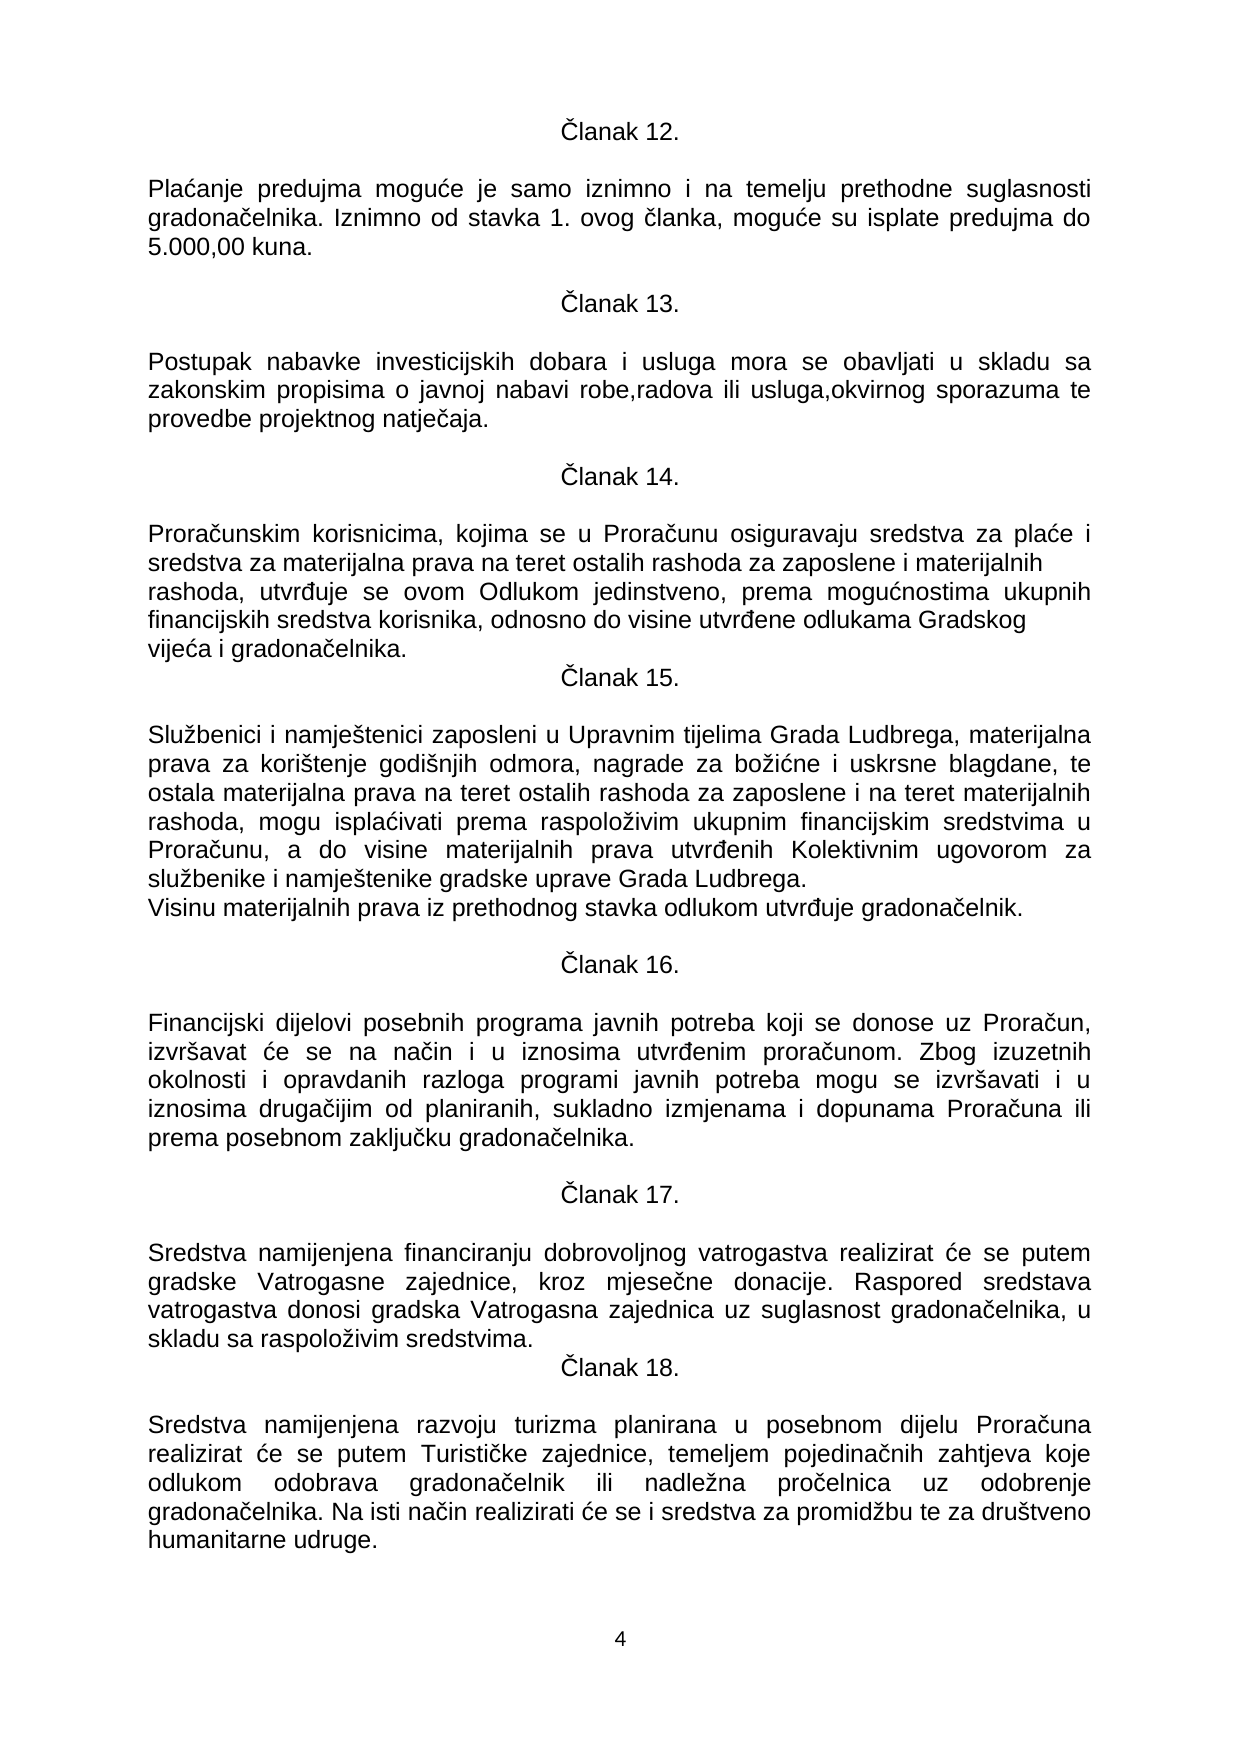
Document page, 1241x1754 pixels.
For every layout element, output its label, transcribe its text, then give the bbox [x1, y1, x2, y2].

text Članak 14. [148, 462, 1093, 490]
text Sredstva namijenjena financiranju dobrovoljnog vatrogastva realizirat će se putem gradske Vatrogasne zajednice, kroz mjesečne donacije. Raspored sredstava vatrogastva donosi gradska Vatrogasna zajednica uz suglasnost gradonačelnika, u skladu sa raspoloživim sredstvima. [148, 1238, 1093, 1353]
text Postupak nabavke investicijskih dobara i usluga mora se obavljati u skladu sa zakonskim propisima o javnoj nabavi robe,radova ili usluga,okvirnog sporazuma te provedbe projektnog natječaja. [148, 347, 1093, 433]
text Plaćanje predujma moguće je samo iznimno i na temelju prethodne suglasnosti gradonačelnika. Iznimno od stavka 1. ovog članka, moguće su isplate predujma do 5.000,00 kuna. [148, 174, 1093, 260]
text Članak 18. [148, 1353, 1093, 1382]
text Financijski dijelovi posebnih programa javnih potreba koji se donose uz Proračun, izvršavat će se na način i u iznosima utvrđenim proračunom. Zbog izuzetnih okolnosti i opravdanih razloga programi javnih potreba mogu se izvršavati i u iznosima drugačijim od planiranih, sukladno izmjenama i dopunama Proračuna ili prema posebnom zaključku gradonačelnika. [148, 1008, 1093, 1152]
text Visinu materijalnih prava iz prethodnog stavka odlukom utvrđuje gradonačelnik. [148, 893, 1093, 922]
text Članak 13. [148, 289, 1093, 318]
text rashoda, utvrđuje se ovom Odlukom jedinstveno, prema mogućnostima ukupnih financijskih sredstva korisnika, odnosno do visine utvrđene odlukama Gradskog [148, 577, 1093, 634]
text Sredstva namijenjena razvoju turizma planirana u posebnom dijelu Proračuna realizirat će se putem Turističke zajednice, temeljem pojedinačnih zahtjeva koje odlukom odobrava gradonačelnik ili nadležna pročelnica uz odobrenje gradonačelnika. Na isti način realizirati će se i sredstva za promidžbu te za društveno humanitarne udruge. [148, 1410, 1093, 1554]
text Službenici i namještenici zaposleni u Upravnim tijelima Grada Ludbrega, materijalna prava za korištenje godišnjih odmora, nagrade za božićne i uskrsne blagdane, te ostala materijalna prava na teret ostalih rashoda za zaposlene i na teret materijalnih rashoda, mogu isplaćivati prema raspoloživim ukupnim financijskim sredstvima u Proračunu, a do visine materijalnih prava utvrđenih Kolektivnim ugovorom za službenike i namještenike gradske uprave Grada Ludbrega. [148, 720, 1093, 893]
text Članak 15. [148, 663, 1093, 692]
text Proračunskim korisnicima, kojima se u Proračunu osiguravaju sredstva za plaće i sredstva za materijalna prava na teret ostalih rashoda za zaposlene i materijalnih [148, 519, 1093, 577]
text Članak 12. [148, 117, 1093, 145]
text Članak 16. [148, 950, 1093, 979]
text vijeća i gradonačelnika. [148, 634, 1093, 663]
text Članak 17. [148, 1180, 1093, 1209]
